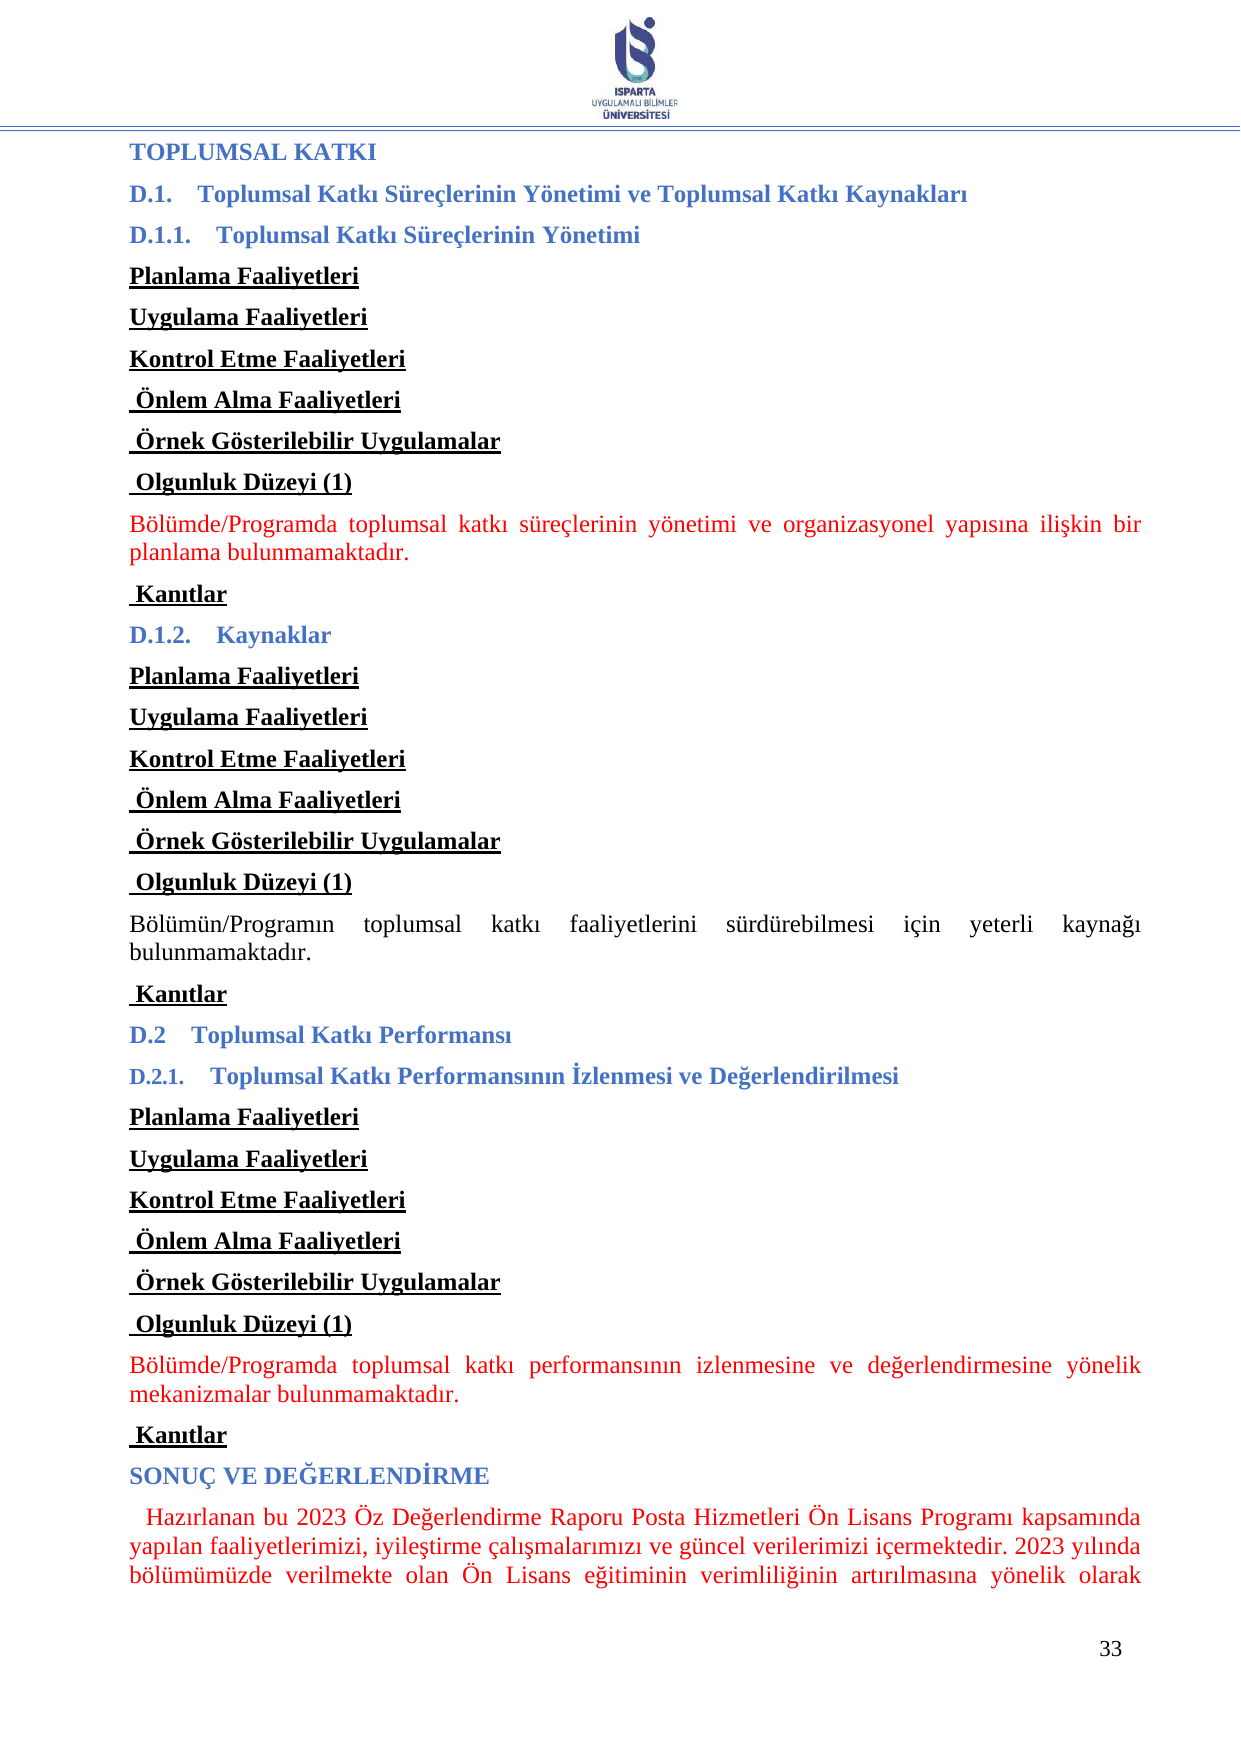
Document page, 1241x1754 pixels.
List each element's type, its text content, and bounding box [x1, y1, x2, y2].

subtitle TOPLUMSAL KATKI [129, 137, 1142, 166]
text Kontrol Etme Faaliyetleri [129, 1185, 1142, 1214]
text Uygulama Faaliyetleri [129, 702, 1142, 731]
text Bölümün/Programın toplumsal katkı faaliyetlerini sürdürebilmesi için yeterli kaynağı bulunmamaktadır. [129, 909, 1142, 966]
text Örnek Gösterilebilir Uygulamalar [129, 1267, 1142, 1296]
text Örnek Gösterilebilir Uygulamalar [129, 826, 1142, 855]
text Bölümde/Programda toplumsal katkı performansının izlenmesine ve değerlendirmesine yönelik mekanizmalar bulunmamaktadır. [129, 1350, 1142, 1407]
subtitle Toplumsal Katkı Süreçlerinin Yönetimi [129, 220, 1142, 249]
subtitle Planlama Faaliyetleri [129, 1102, 1142, 1131]
text Kontrol Etme Faaliyetleri [129, 344, 1142, 372]
text Önlem Alma Faaliyetleri [129, 785, 1142, 814]
text Olgunluk Düzeyi (1) [129, 1309, 1142, 1337]
subtitle Planlama Faaliyetleri [129, 661, 1142, 690]
text Önlem Alma Faaliyetleri [129, 385, 1142, 414]
subtitle Planlama Faaliyetleri [129, 261, 1142, 290]
picture [592, 17, 678, 119]
subtitle Toplumsal Katkı Performansı [129, 1020, 1142, 1049]
subtitle Toplumsal Katkı Performansının İzlenmesi ve Değerlendirilmesi [129, 1061, 1142, 1090]
text Olgunluk Düzeyi (1) [129, 467, 1142, 496]
text Uygulama Faaliyetleri [129, 302, 1142, 331]
subtitle Kaynaklar [129, 620, 1142, 649]
text Bölümde/Programda toplumsal katkı süreçlerinin yönetimi ve organizasyonel yapısına ilişkin bir planlama bulunmamaktadır. [129, 509, 1142, 566]
text Kanıtlar [129, 579, 1142, 607]
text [129, 1502, 1142, 1589]
text Kanıtlar [129, 979, 1142, 1007]
text Olgunluk Düzeyi (1) [129, 867, 1142, 896]
subtitle Toplumsal Katkı Süreçlerinin Yönetimi ve Toplumsal Katkı Kaynakları [129, 179, 1142, 207]
text Önlem Alma Faaliyetleri [129, 1226, 1142, 1255]
text Uygulama Faaliyetleri [129, 1144, 1142, 1172]
text Örnek Gösterilebilir Uygulamalar [129, 426, 1142, 455]
text Kontrol Etme Faaliyetleri [129, 744, 1142, 772]
text Kanıtlar [129, 1420, 1142, 1449]
subtitle SONUÇ VE DEĞERLENDİRME [129, 1461, 1142, 1490]
